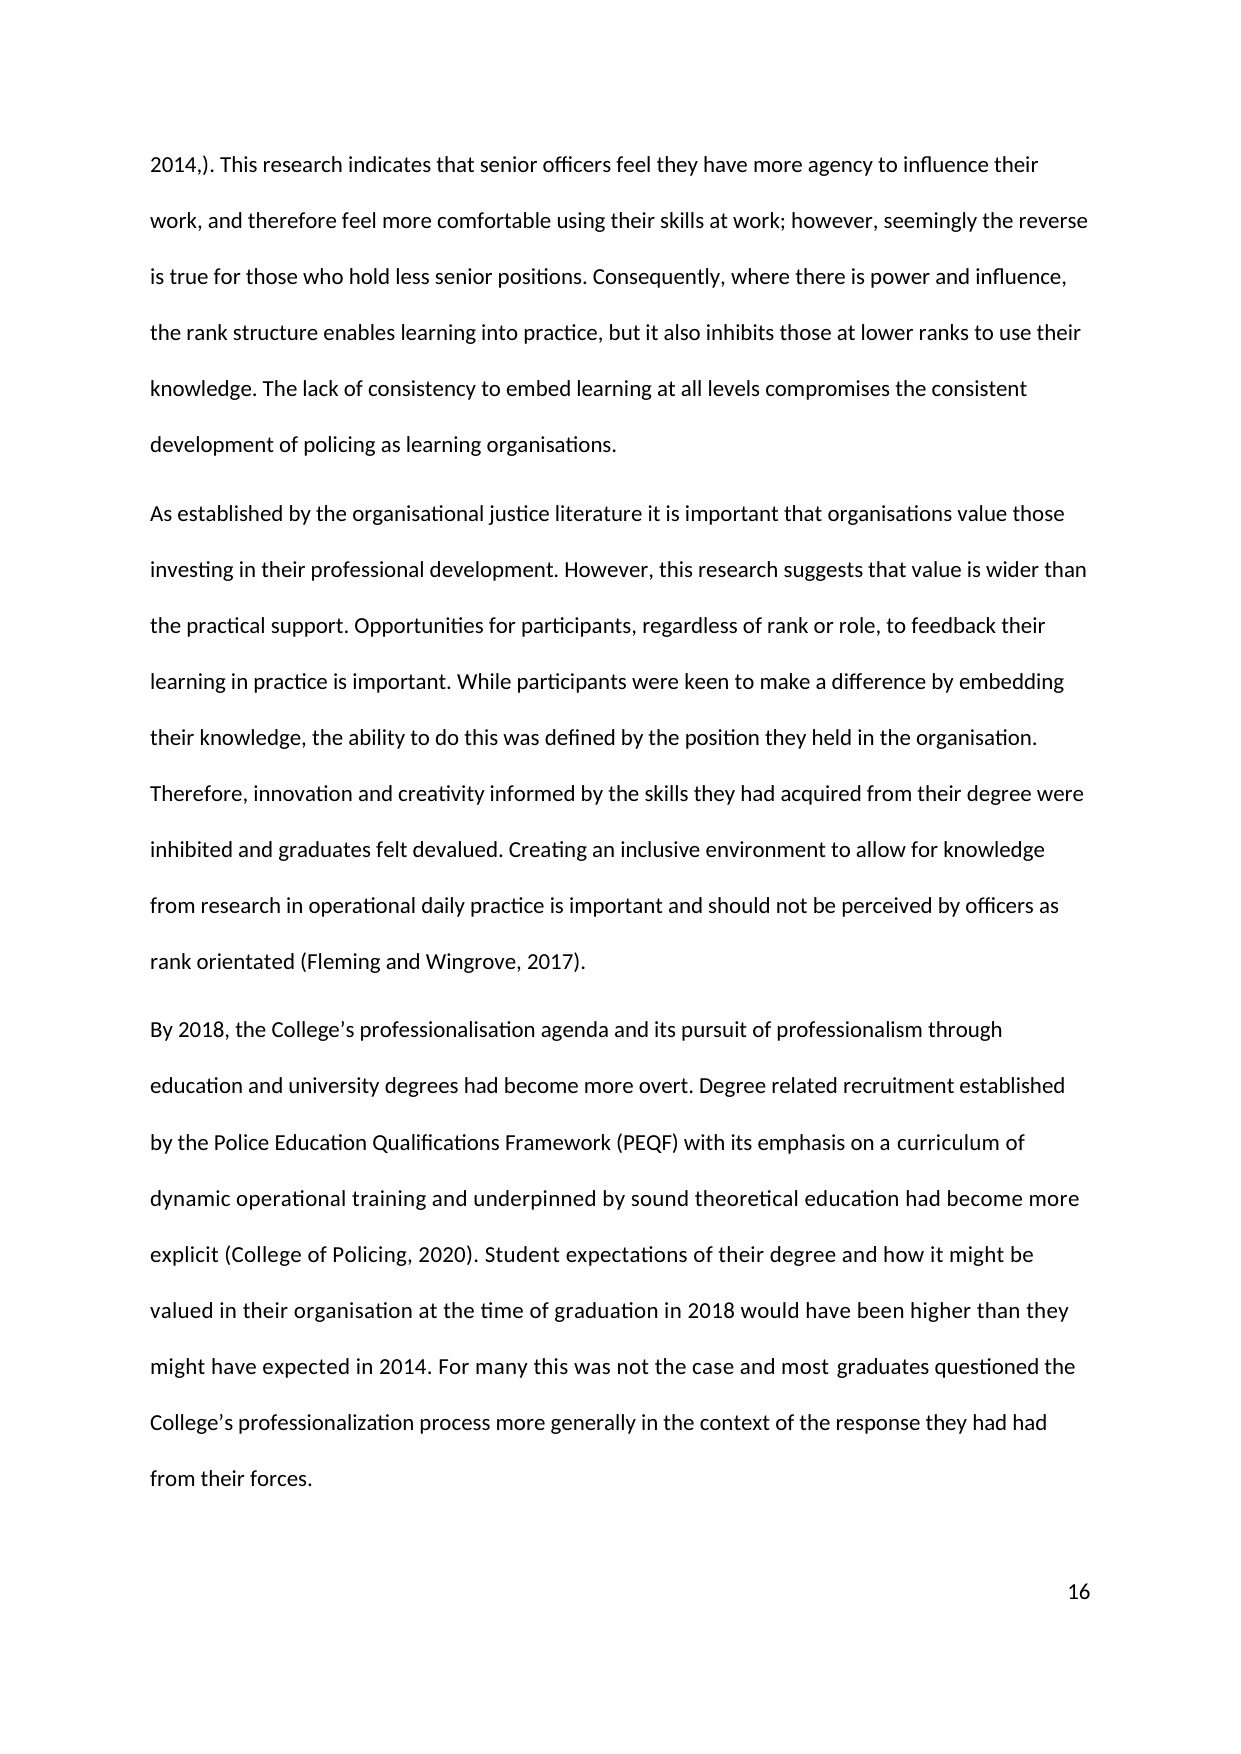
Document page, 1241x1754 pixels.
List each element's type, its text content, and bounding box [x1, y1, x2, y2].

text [150, 150, 1090, 458]
text By 2018, the College’s professionalisation agenda and its pursuit of professionalism through education and university degrees had become more overt. Degree related recruitment established by the Police Education Qualifications Framework (PEQF) with its emphasis on a curriculum of dynamic operational training and underpinned by sound theoretical education had become more explicit (College of Policing, 2020). Student expectations of their degree and how it might be valued in their organisation at the time of graduation in 2018 would have been higher than they might have expected in 2014. For many this was not the case and most graduates questioned the College’s professionalization process more generally in the context of the response they had had from their forces. [150, 1016, 1090, 1492]
text As established by the organisational justice literature it is important that organisations value those investing in their professional development. However, this research suggests that value is wider than the practical support. Opportunities for participants, regardless of rank or role, to feedback their learning in practice is important. While participants were keen to make a difference by embedding their knowledge, the ability to do this was defined by the position they held in the organisation. Therefore, innovation and creativity informed by the skills they had acquired from their degree were inhibited and graduates felt devalued. Creating an inclusive environment to allow for knowledge from research in operational daily practice is important and should not be perceived by officers as rank orientated (Fleming and Wingrove, 2017). [150, 499, 1090, 975]
